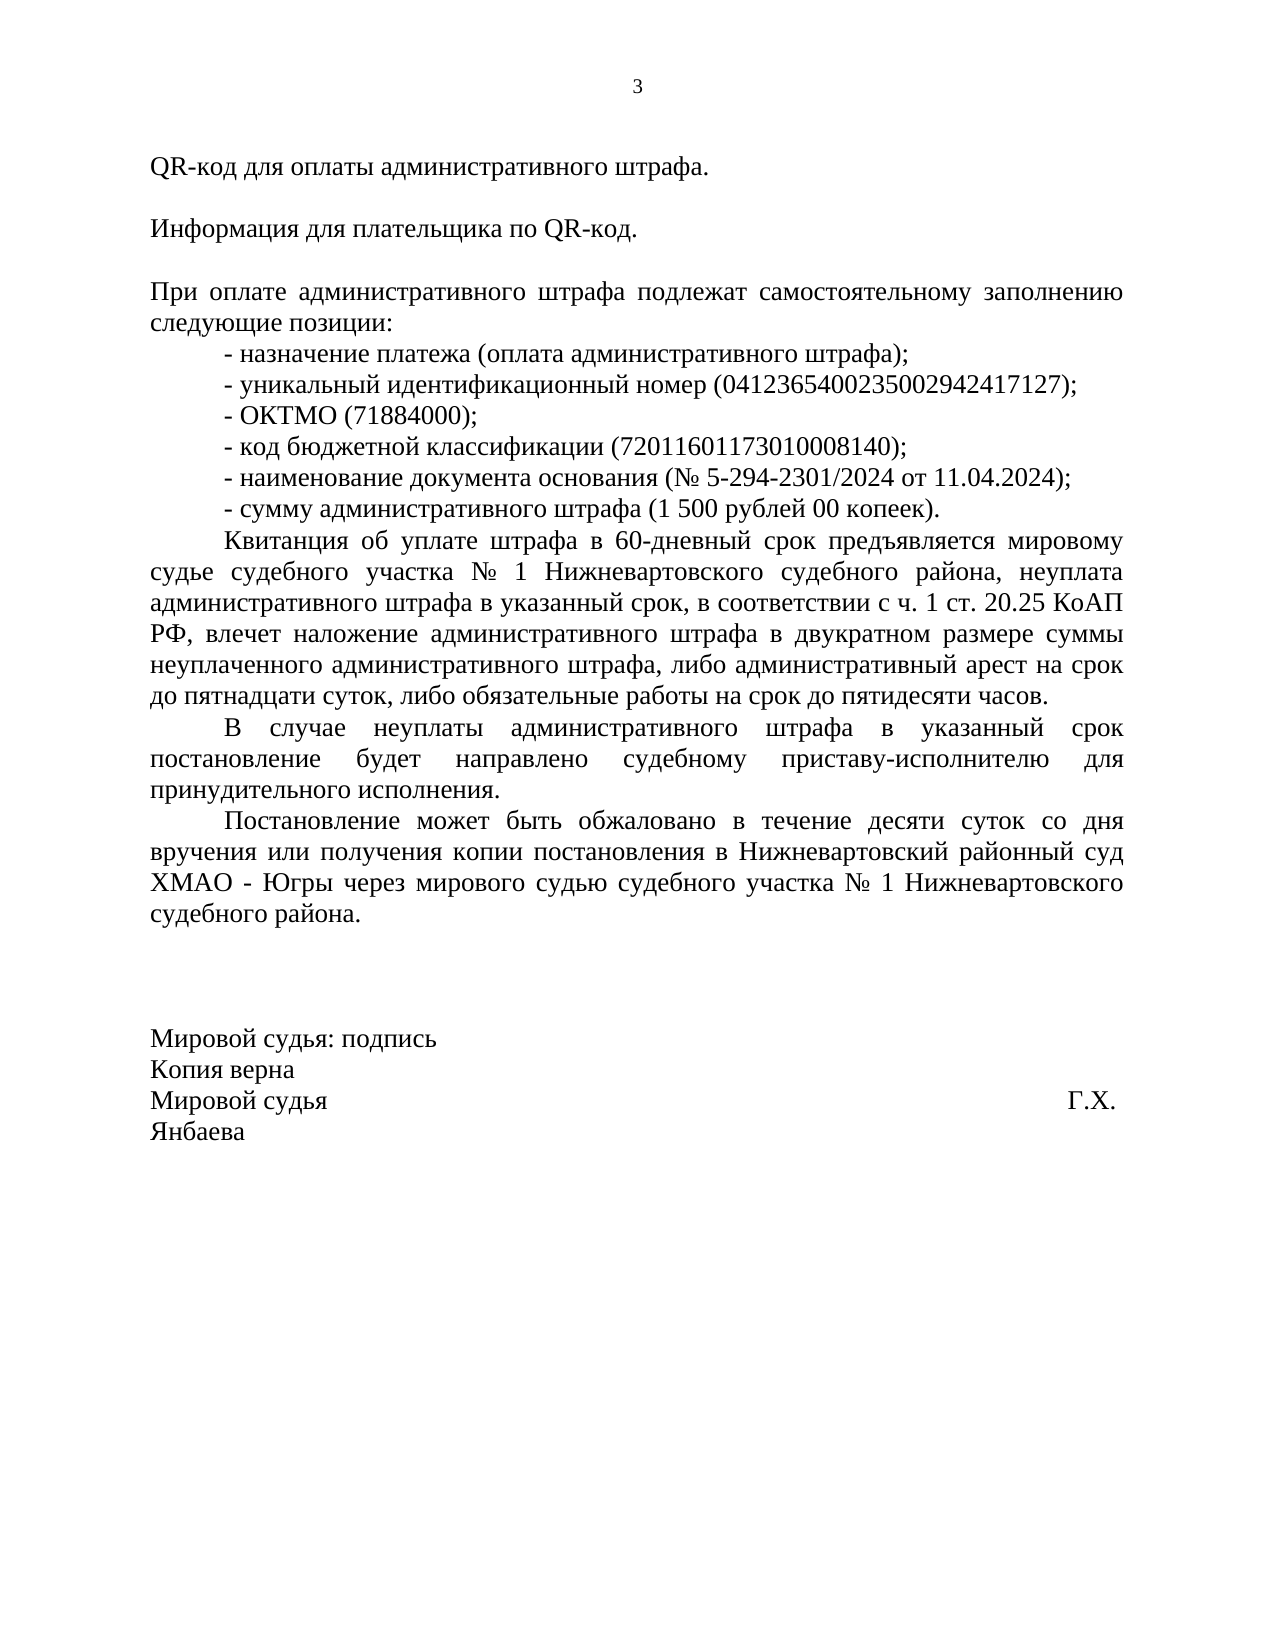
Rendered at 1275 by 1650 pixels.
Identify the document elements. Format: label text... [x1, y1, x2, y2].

text - назначение платежа (оплата административного штрафа); [150, 337, 1125, 368]
text Копия верна [150, 1053, 1125, 1084]
text Мировой судья: подпись [150, 1022, 1125, 1053]
text Квитанция об уплате штрафа в 60-дневный срок предъявляется мировому судье судебного участка № 1 Нижневартовского судебного района, неуплата административного штрафа в указанный срок, в соответствии с ч. 1 ст. 20.25 КоАП РФ, влечет наложение административного штрафа в двукратном размере суммы неуплаченного административного штрафа, либо административный арест на срок до пятнадцати суток, либо обязательные работы на срок до пятидесяти часов. [150, 524, 1125, 711]
text В случае неуплаты административного штрафа в указанный срок постановление будет направлено судебному приставу-исполнителю для принудительного исполнения. [150, 711, 1125, 804]
text При оплате административного штрафа подлежат самостоятельному заполнению следующие позиции: [150, 274, 1125, 337]
text Мировой судья Г.Х. Янбаева [150, 1084, 1125, 1147]
text Постановление может быть обжаловано в течение десяти суток со дня вручения или получения копии постановления в Нижневартовский районный суд ХМАО - Югры через мирового судью судебного участка № 1 Нижневартовского судебного района. [150, 804, 1125, 929]
text - код бюджетной классификации (72011601173010008140); [150, 430, 1125, 461]
text - наименование документа основания (№ 5-294-2301/2024 от 11.04.2024); [150, 461, 1125, 493]
text QR-код для оплаты административного штрафа. [150, 150, 1125, 181]
text - сумму административного штрафа (1 500 рублей 00 копеек). [150, 493, 1125, 524]
text - ОКТМО (71884000); [150, 399, 1125, 430]
text Информация для плательщика по QR-код. [150, 212, 1125, 243]
text - уникальный идентификационный номер (0412365400235002942417127); [150, 368, 1125, 399]
